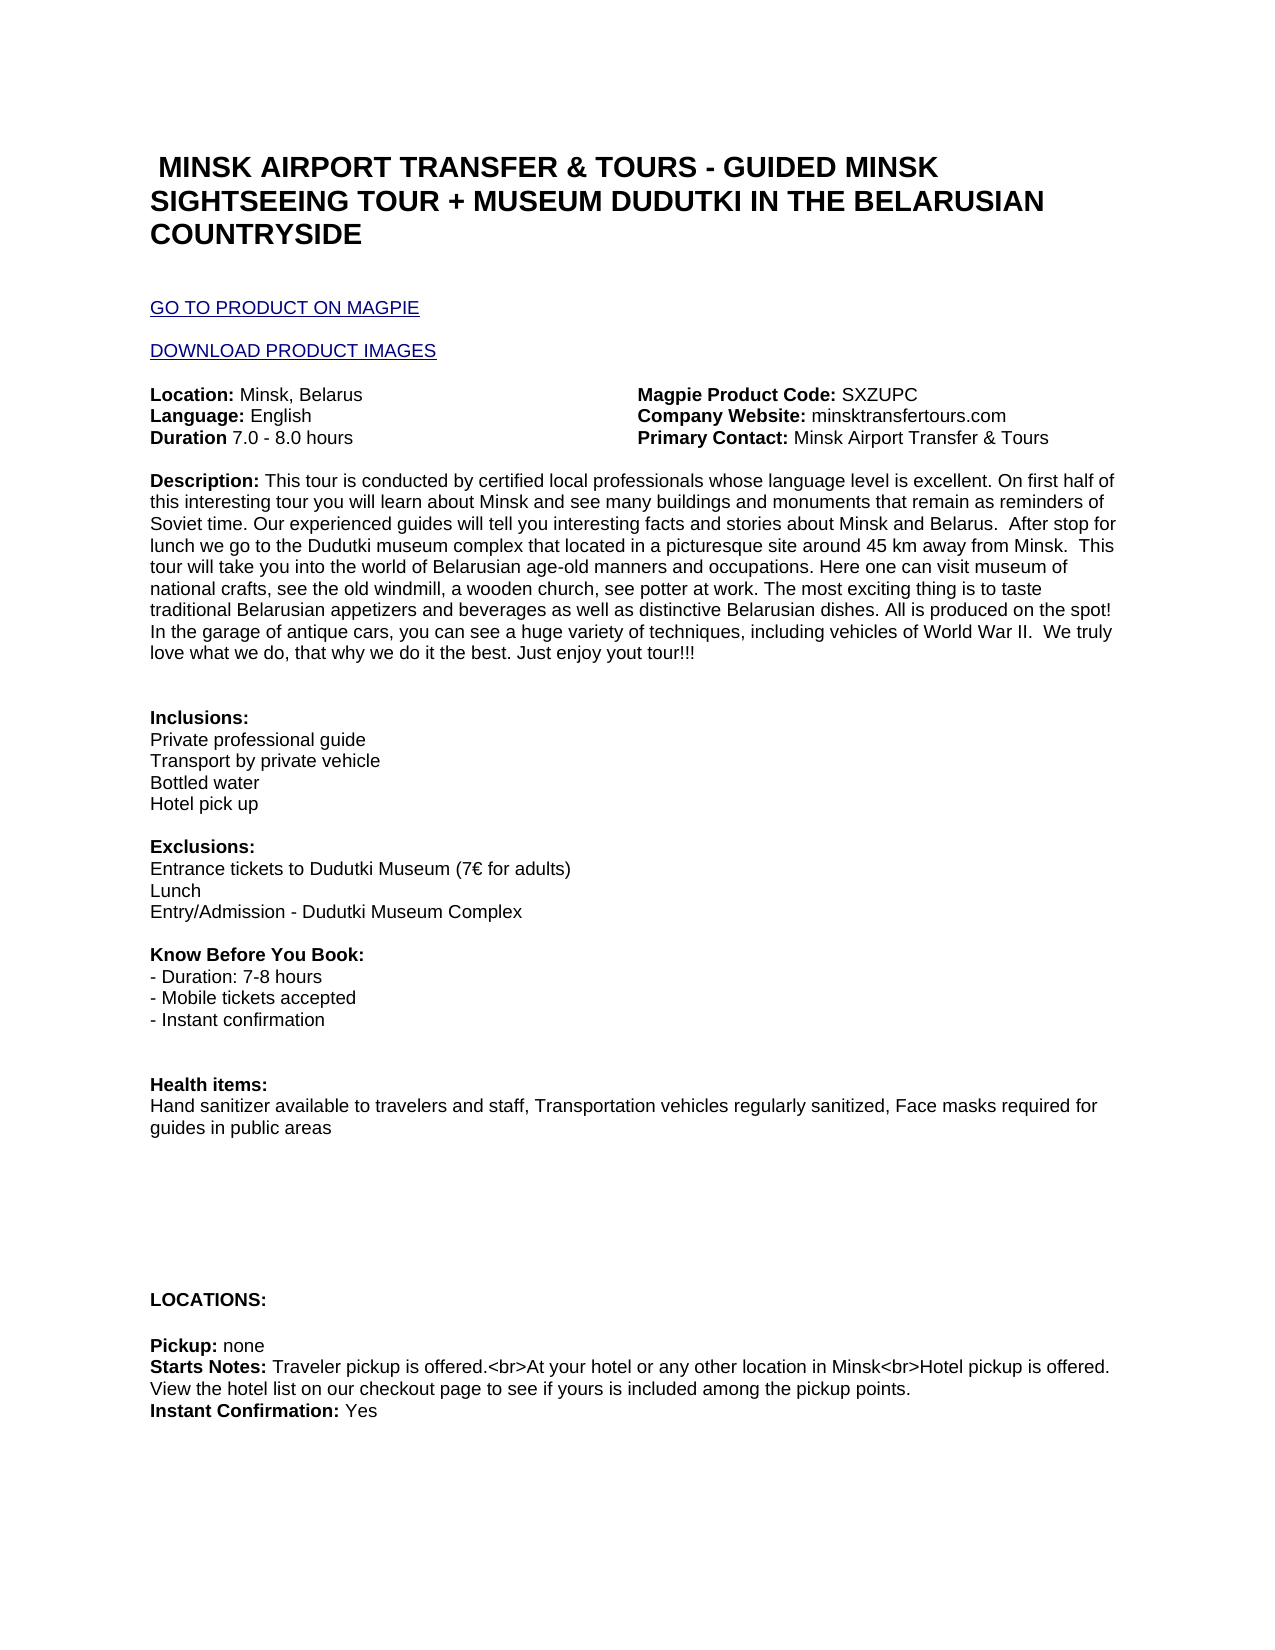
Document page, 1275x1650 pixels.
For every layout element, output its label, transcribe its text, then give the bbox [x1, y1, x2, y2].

text Instant Confirmation: Yes [150, 1399, 1125, 1421]
text - Mobile tickets accepted [150, 987, 1125, 1009]
text - Instant confirmation [150, 1009, 1125, 1030]
text Entry/Admission - Dudutki Museum Complex [150, 901, 1125, 922]
text DOWNLOAD PRODUCT IMAGES [150, 340, 1125, 362]
text Entrance tickets to Dudutki Museum (7€ for adults) [150, 858, 1125, 879]
subtitle Minsk Airport Transfer & Tours - Guided Minsk sightseeing tour + Museum Dudutki in the Belarusian countryside [150, 150, 1125, 251]
text Pickup: none [150, 1335, 1125, 1356]
text Exclusions: [150, 836, 1125, 858]
subtitle Locations: [150, 1288, 1125, 1310]
text Bottled water [150, 772, 1125, 793]
table_header Magpie Product Code: SXZUPC Company Website: minsktransfertours.com Primary Contact: Minsk Airport Transfer & Tours [626, 384, 1114, 448]
text GO TO PRODUCT ON MAGPIE [150, 297, 1125, 319]
text Starts Notes: Traveler pickup is offered.<br>At your hotel or any other location in Minsk<br>Hotel pickup is offered. View the hotel list on our checkout page to see if yours is included among the pickup points. [150, 1356, 1125, 1399]
text - Duration: 7-8 hours [150, 966, 1125, 987]
text Description: This tour is conducted by certified local professionals whose language level is excellent. On first half of this interesting tour you will learn about Minsk and see many buildings and monuments that remain as reminders of Soviet time. Our experienced guides will tell you interesting facts and stories about Minsk and Belarus. After stop for lunch we go to the Dudutki museum complex that located in a picturesque site around 45 km away from Minsk. This tour will take you into the world of Belarusian age-old manners and occupations. Here one can visit museum of national crafts, see the old windmill, a wooden church, see potter at work. The most exciting thing is to taste traditional Belarusian appetizers and beverages as well as distinctive Belarusian dishes. All is produced on the spot! In the garage of antique cars, you can see a huge variety of techniques, including vehicles of World War II. We truly love what we do, that why we do it the best. Just enjoy yout tour!!! [150, 470, 1125, 664]
text Health items: [150, 1073, 1125, 1095]
table_header Location: Minsk, Belarus Language: English Duration 7.0 - 8.0 hours [139, 384, 626, 448]
text Transport by private vehicle [150, 750, 1125, 772]
text Lunch [150, 879, 1125, 901]
text Private professional guide [150, 728, 1125, 750]
text Know Before You Book: [150, 944, 1125, 966]
text Hotel pick up [150, 793, 1125, 815]
text Hand sanitizer available to travelers and staff, Transportation vehicles regularly sanitized, Face masks required for guides in public areas [150, 1095, 1125, 1138]
text Inclusions: [150, 707, 1125, 728]
